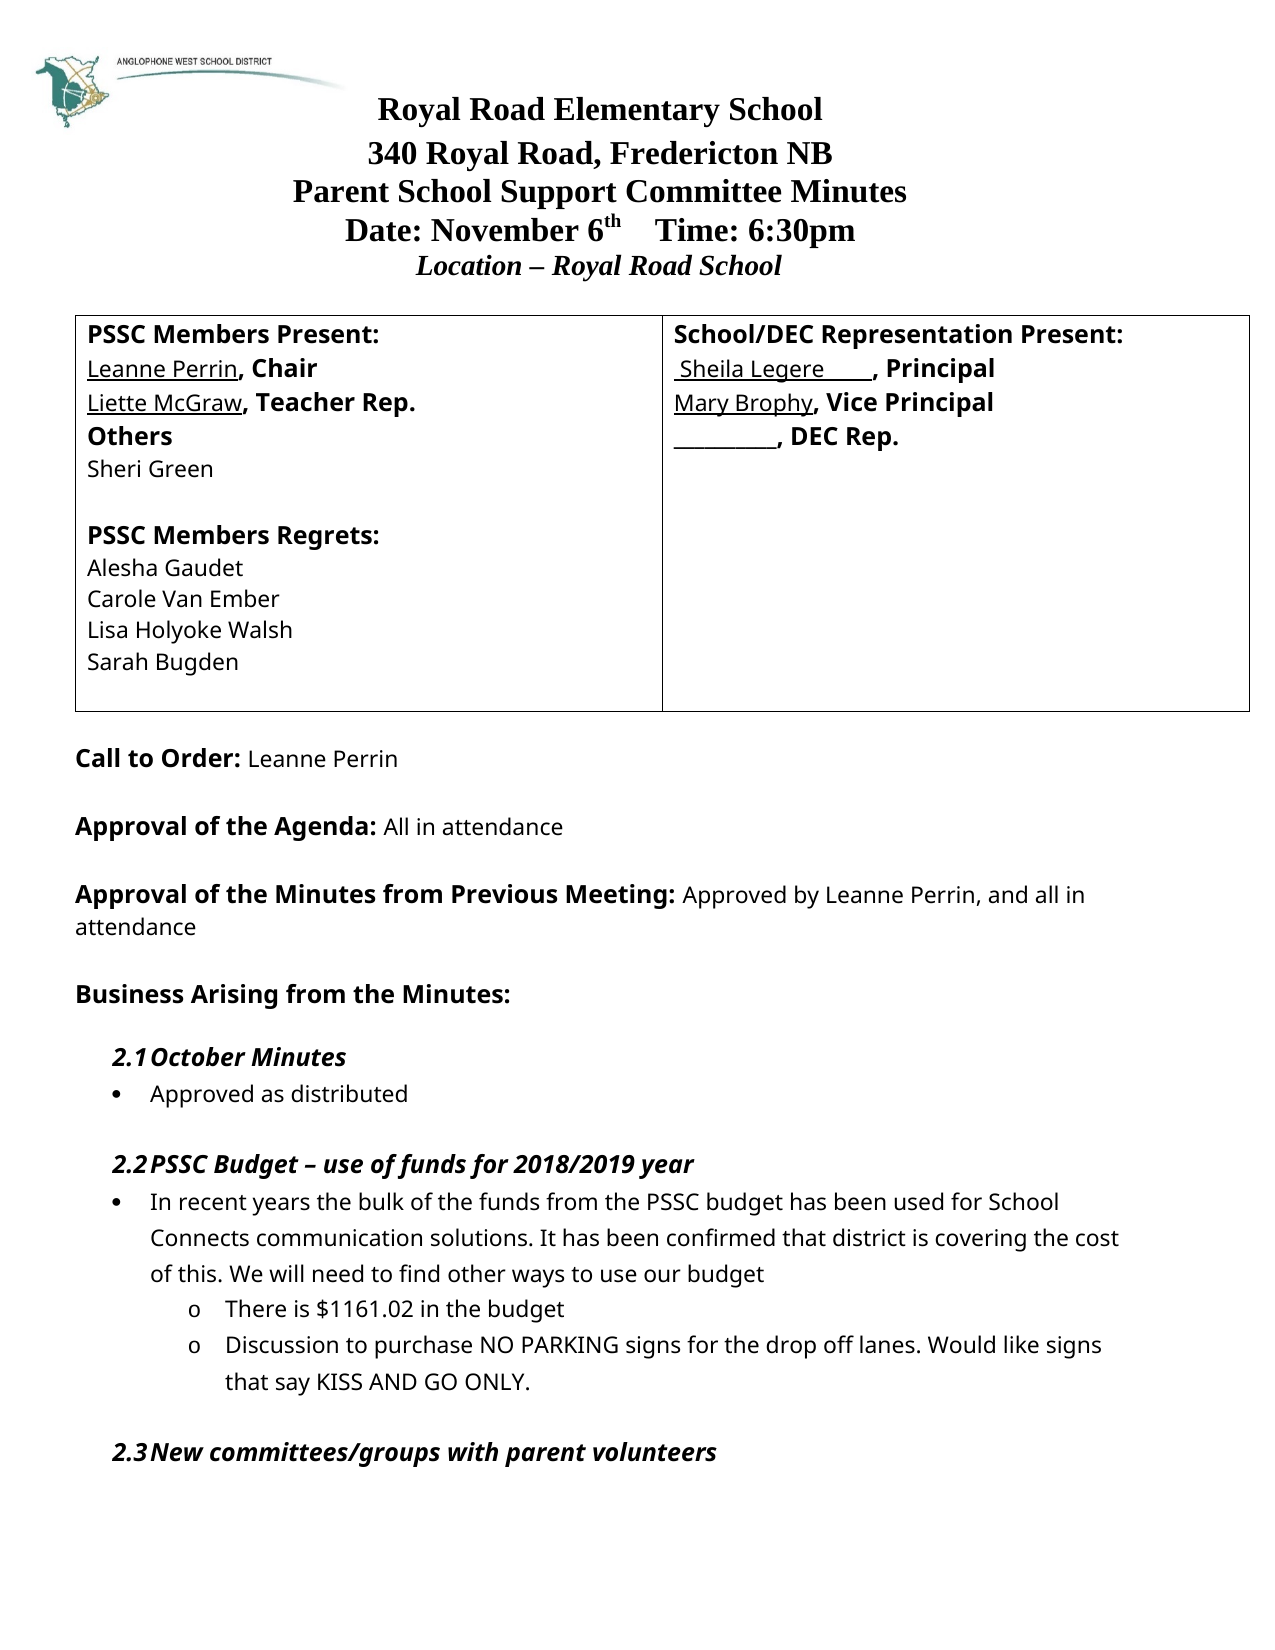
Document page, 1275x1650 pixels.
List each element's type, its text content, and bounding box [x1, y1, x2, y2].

list In recent years the bulk of the funds from the PSSC budget has been used for School Connects communication solutions. It has been confirmed that district is covering the cost of this. We will need to find other ways to use our budget [112, 1186, 1125, 1289]
text 340 Royal Road, Fredericton NB [75, 133, 1125, 171]
list Discussion to purchase NO PARKING signs for the drop off lanes. Would like signs that say KISS AND GO ONLY. [187, 1329, 1125, 1397]
table_header PSSC Members Present: Leanne Perrin, Chair Liette McGraw, Teacher Rep. Others Sheri Green PSSC Members Regrets: Alesha Gaudet Carole Van Ember Lisa Holyoke Walsh Sarah Bugden [76, 316, 662, 711]
text Location – Royal Road School [75, 248, 1125, 282]
text Date: November 6th Time: 6:30pm [75, 210, 1125, 248]
picture [31, 47, 354, 135]
text Approval of the Agenda: All in attendance [75, 809, 1125, 843]
text Royal Road Elementary School [354, 89, 1125, 127]
text Call to Order: Leanne Perrin [75, 741, 1125, 775]
text Business Arising from the Minutes: [75, 976, 1125, 1010]
text 2.2 PSSC Budget – use of funds for 2018/2019 year [112, 1146, 1125, 1181]
list There is $1161.02 in the budget [187, 1293, 1125, 1325]
list Approved as distributed [112, 1078, 1125, 1109]
table_header School/DEC Representation Present: Sheila Legere , Principal Mary Brophy, Vice Principal __________, DEC Rep. [663, 316, 1249, 711]
text Approval of the Minutes from Previous Meeting: Approved by Leanne Perrin, and all in attendance [75, 877, 1125, 942]
text 2.3 New committees/groups with parent volunteers [112, 1434, 1125, 1468]
text 2.1 October Minutes [112, 1039, 1125, 1073]
text Parent School Support Committee Minutes [75, 171, 1125, 210]
